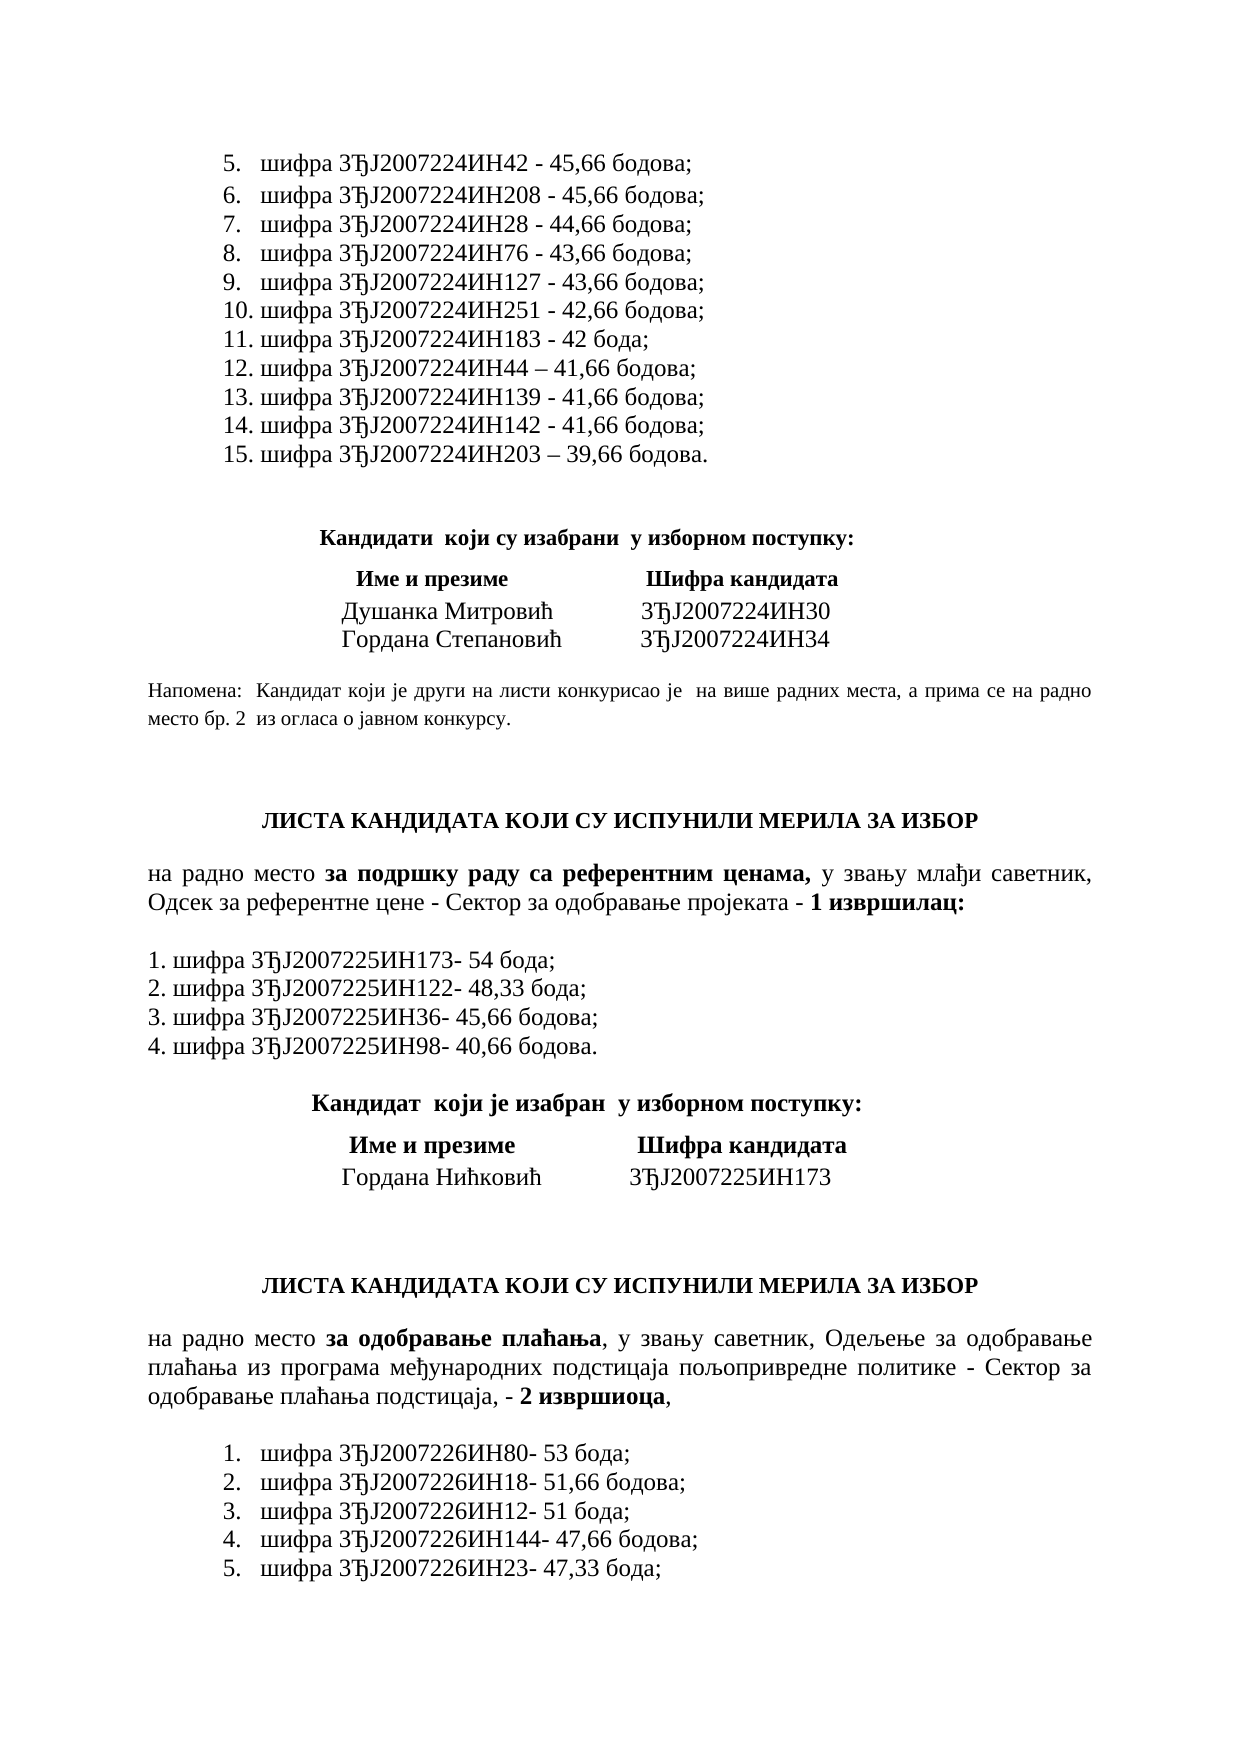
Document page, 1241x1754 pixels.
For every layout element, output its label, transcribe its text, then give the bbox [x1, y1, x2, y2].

list шифра 3ЂЈ2007224ИН28 - 44,66 бодова; [223, 209, 1094, 238]
text Напомена: Кандидат који је други на листи конкурисао је на више радних места, а прима се на радно место бр. 2 из огласа о јавном конкурсу. [148, 678, 1093, 730]
list шифра 3ЂЈ2007224ИН203 – 39,66 бодова. [223, 439, 1094, 468]
list шифра 3ЂЈ2007224ИН44 – 41,66 бодова; [223, 353, 1094, 382]
list шифра 3ЂЈ2007224ИН251 - 42,66 бодова; [223, 296, 1094, 324]
list шифра 3ЂЈ2007224ИН127 - 43,66 бодова; [223, 267, 1094, 296]
text 2. шифра 3ЂЈ2007225ИН122- 48,33 бода; [148, 973, 1093, 1002]
text ЛИСТА КАНДИДАТА КОЈИ СУ ИСПУНИЛИ МЕРИЛА ЗА ИЗБОР [148, 807, 1093, 834]
text 4. шифра 3ЂЈ2007225ИН98- 40,66 бодова. [148, 1031, 1093, 1060]
text Гордана Нићковић 3ЂЈ2007225ИН173 [148, 1162, 1093, 1191]
table_cell Шифра кандидата [587, 566, 897, 596]
table_cell Име и презиме [277, 566, 587, 596]
list шифра 3ЂЈ2007224ИН76 - 43,66 бодова; [223, 238, 1094, 267]
text на радно место за подршку раду са референтним ценама, у звању млађи саветник, Одсек за референтне цене - Сектор за одобравање пројеката - 1 извршилац: [148, 858, 1093, 916]
list шифра 3ЂЈ2007226ИН144- 47,66 бодова; [223, 1524, 1093, 1553]
text Душанка Митровић 3ЂЈ2007224ИН30 [148, 596, 1093, 624]
table_cell Име и презиме [277, 1130, 587, 1162]
list шифра 3ЂЈ2007224ИН142 - 41,66 бодова; [223, 411, 1094, 439]
table_header Кандидат који је изабран у изборном поступку: [277, 1089, 897, 1130]
text ЛИСТА КАНДИДАТА КОЈИ СУ ИСПУНИЛИ МЕРИЛА ЗА ИЗБОР [148, 1272, 1093, 1298]
table_cell Шифра кандидата [587, 1130, 897, 1162]
list шифра 3ЂЈ2007224ИН183 - 42 бода; [223, 324, 1094, 353]
list шифра 3ЂЈ2007224ИН208 - 45,66 бодова; [223, 181, 1094, 209]
list шифра 3ЂЈ2007226ИН80- 53 бода; [223, 1438, 1093, 1467]
list шифра 3ЂЈ2007226ИН18- 51,66 бодова; [223, 1467, 1093, 1496]
list шифра 3ЂЈ2007226ИН12- 51 бода; [223, 1496, 1093, 1524]
list шифра 3ЂЈ2007226ИН23- 47,33 бода; [223, 1553, 1093, 1582]
text 3. шифра 3ЂЈ2007225ИН36- 45,66 бодова; [148, 1002, 1093, 1031]
table_header Кандидати који су изабрани у изборном поступку: [277, 524, 897, 566]
text на радно место за одобравање плаћања, у звању саветник, Одељење за одобравање плаћања из програма међународних подстицаја пољопривредне политике - Сектор за одобравање плаћања подстицаја, - 2 извршиоца, [148, 1323, 1093, 1409]
list шифра 3ЂЈ2007224ИН42 - 45,66 бодова; [223, 148, 1093, 176]
text Гордана Степановић 3ЂЈ2007224ИН34 [148, 624, 1093, 653]
text 1. шифра 3ЂЈ2007225ИН173- 54 бода; [148, 945, 1093, 973]
list шифра 3ЂЈ2007224ИН139 - 41,66 бодова; [223, 382, 1094, 411]
